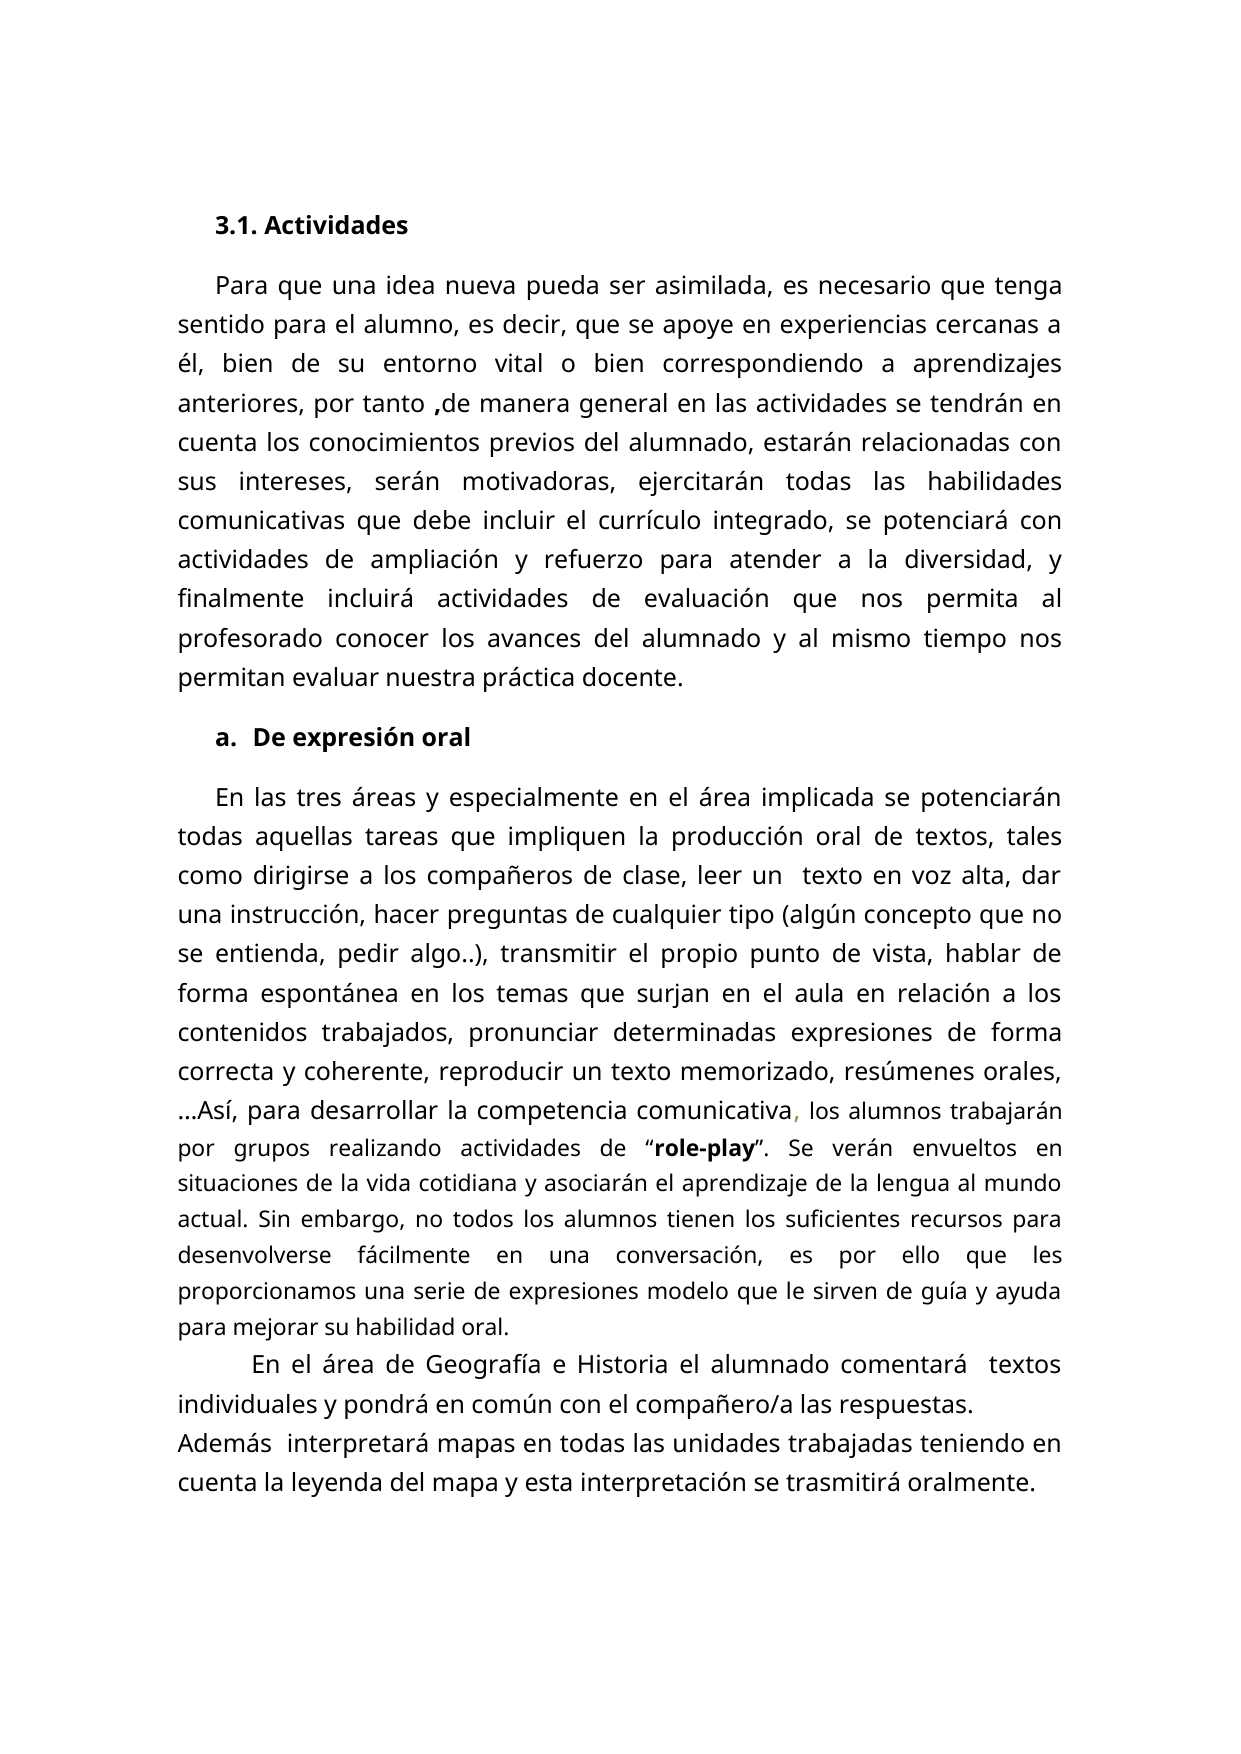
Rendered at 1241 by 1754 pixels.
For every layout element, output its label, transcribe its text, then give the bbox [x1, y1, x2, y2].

text En las tres áreas y especialmente en el área implicada se potenciarán todas aquellas tareas que impliquen la producción oral de textos, tales como dirigirse a los compañeros de clase, leer un texto en voz alta, dar una instrucción, hacer preguntas de cualquier tipo (algún concepto que no se entienda, pedir algo..), transmitir el propio punto de vista, hablar de forma espontánea en los temas que surjan en el aula en relación a los contenidos trabajados, pronunciar determinadas expresiones de forma correcta y coherente, reproducir un texto memorizado, resúmenes orales,…Así, para desarrollar la competencia comunicativa, los alumnos trabajarán por grupos realizando actividades de “role-play”. Se verán envueltos en situaciones de la vida cotidiana y asociarán el aprendizaje de la lengua al mundo actual. Sin embargo, no todos los alumnos tienen los suficientes recursos para desenvolverse fácilmente en una conversación, es por ello que les proporcionamos una serie de expresiones modelo que le sirven de guía y ayuda para mejorar su habilidad oral. [177, 779, 1063, 1342]
text Para que una idea nueva pueda ser asimilada, es necesario que tenga sentido para el alumno, es decir, que se apoye en experiencias cercanas a él, bien de su entorno vital o bien correspondiendo a aprendizajes anteriores, por tanto ,de manera general en las actividades se tendrán en cuenta los conocimientos previos del alumnado, estarán relacionadas con sus intereses, serán motivadoras, ejercitarán todas las habilidades comunicativas que debe incluir el currículo integrado, se potenciará con actividades de ampliación y refuerzo para atender a la diversidad, y finalmente incluirá actividades de evaluación que nos permita al profesorado conocer los avances del alumnado y al mismo tiempo nos permitan evaluar nuestra práctica docente. [177, 268, 1063, 693]
text Además interpretará mapas en todas las unidades trabajadas teniendo en cuenta la leyenda del mapa y esta interpretación se trasmitirá oralmente. [177, 1425, 1063, 1499]
text En el área de Geografía e Historia el alumnado comentará textos individuales y pondrá en común con el compañero/a las respuestas. [177, 1347, 1063, 1420]
list De expresión oral [215, 719, 1063, 753]
text 3.1. Actividades [215, 208, 1063, 242]
